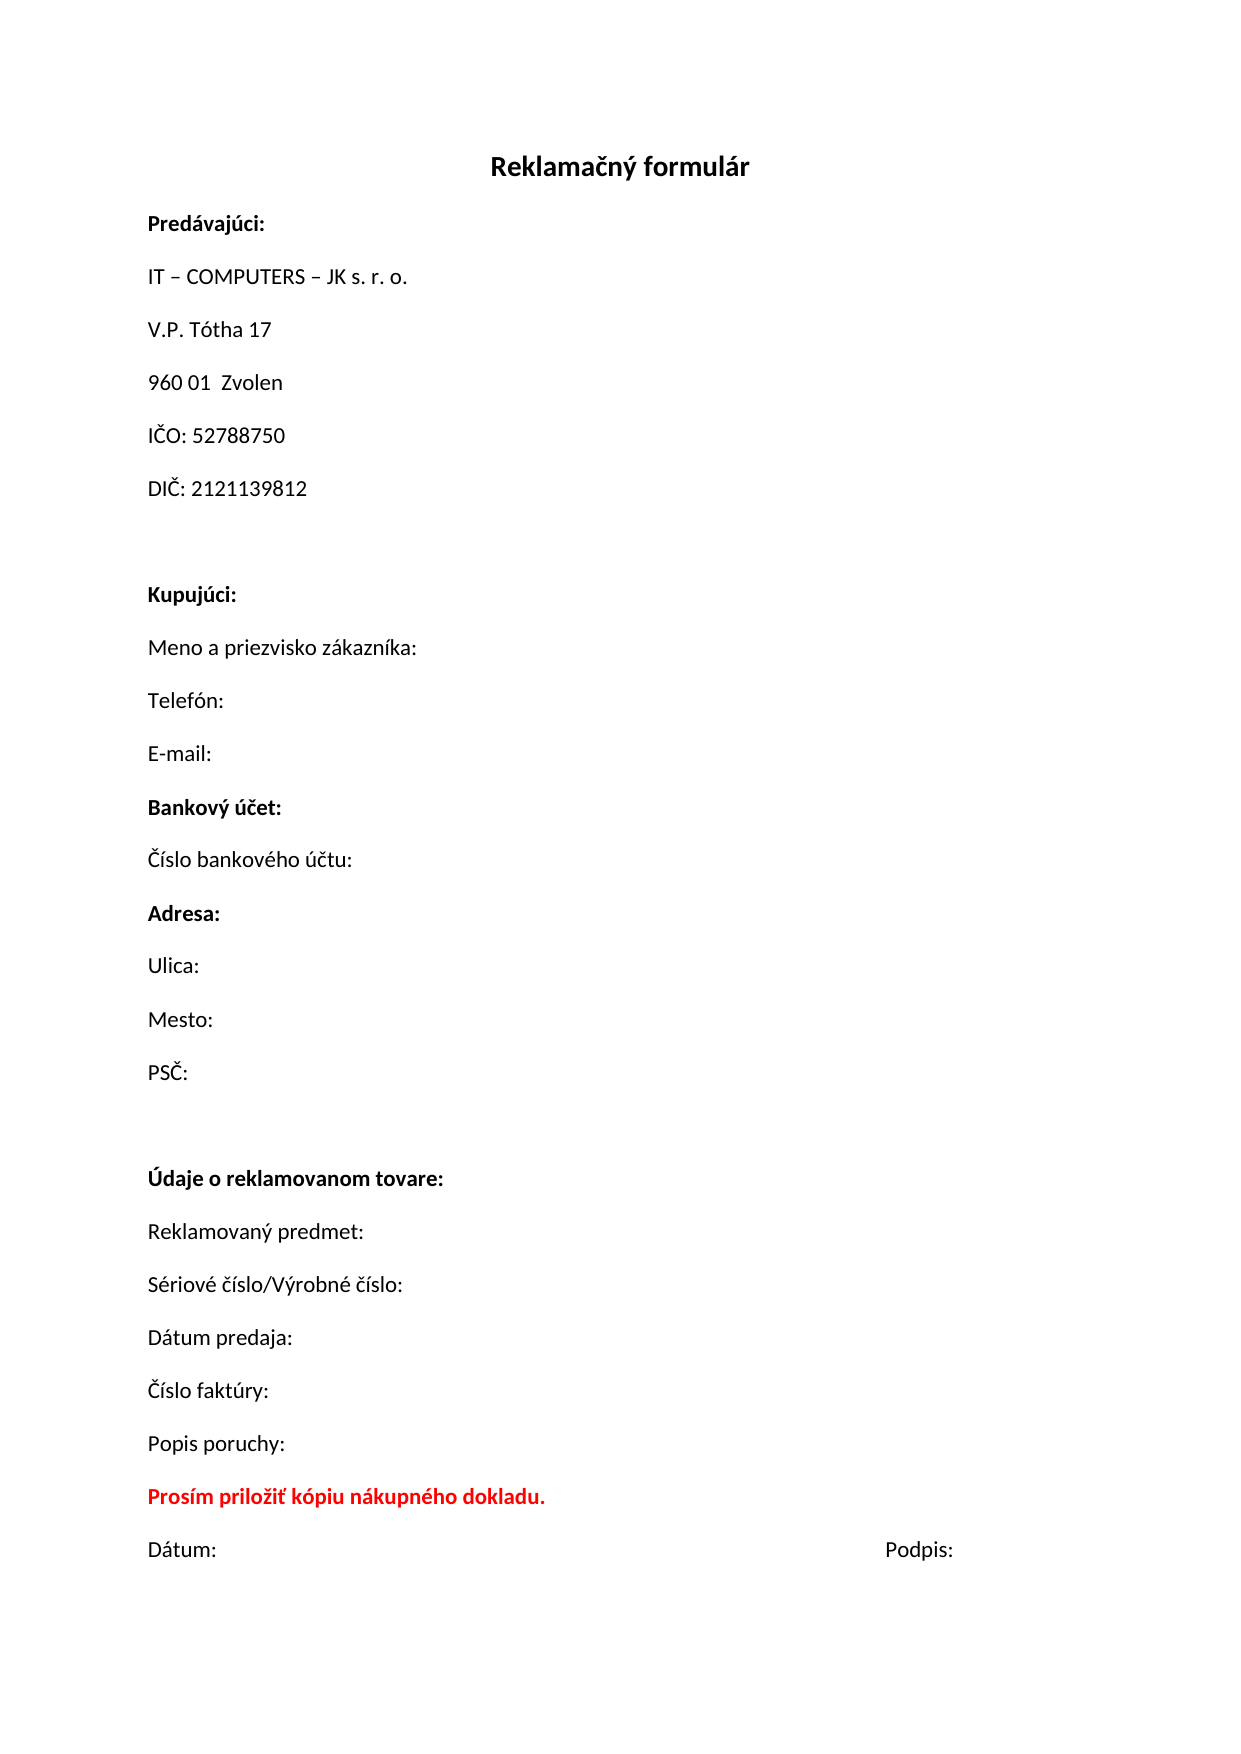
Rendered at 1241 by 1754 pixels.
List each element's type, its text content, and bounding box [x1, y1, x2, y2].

text IČO: 52788750 [148, 421, 1093, 449]
text Kupujúci: [148, 581, 1093, 608]
text Bankový účet: [148, 793, 1093, 821]
text V.P. Tótha 17 [148, 315, 1093, 343]
text Prosím priložiť kópiu nákupného dokladu. [148, 1482, 1093, 1510]
text Telefón: [148, 687, 1093, 714]
text Popis poruchy: [148, 1429, 1093, 1457]
text E-mail: [148, 739, 1093, 768]
text Číslo bankového účtu: [148, 846, 1093, 874]
text DIČ: 2121139812 [148, 474, 1093, 502]
text Sériové číslo/Výrobné číslo: [148, 1270, 1093, 1298]
text Predávajúci: [148, 209, 1093, 237]
text Dátum predaja: [148, 1323, 1093, 1351]
text PSČ: [148, 1058, 1093, 1086]
text Reklamovaný predmet: [148, 1217, 1093, 1245]
text Ulica: [148, 952, 1093, 980]
text Údaje o reklamovanom tovare: [148, 1164, 1093, 1192]
text IT – COMPUTERS – JK s. r. o. [148, 262, 1093, 290]
text Meno a priezvisko zákazníka: [148, 633, 1093, 662]
text 960 01 Zvolen [148, 368, 1093, 396]
text Mesto: [148, 1005, 1093, 1033]
text Číslo faktúry: [148, 1376, 1093, 1404]
text Adresa: [148, 899, 1093, 927]
text Dátum: Podpis: [148, 1535, 1093, 1563]
text Reklamačný formulár [148, 148, 1093, 183]
